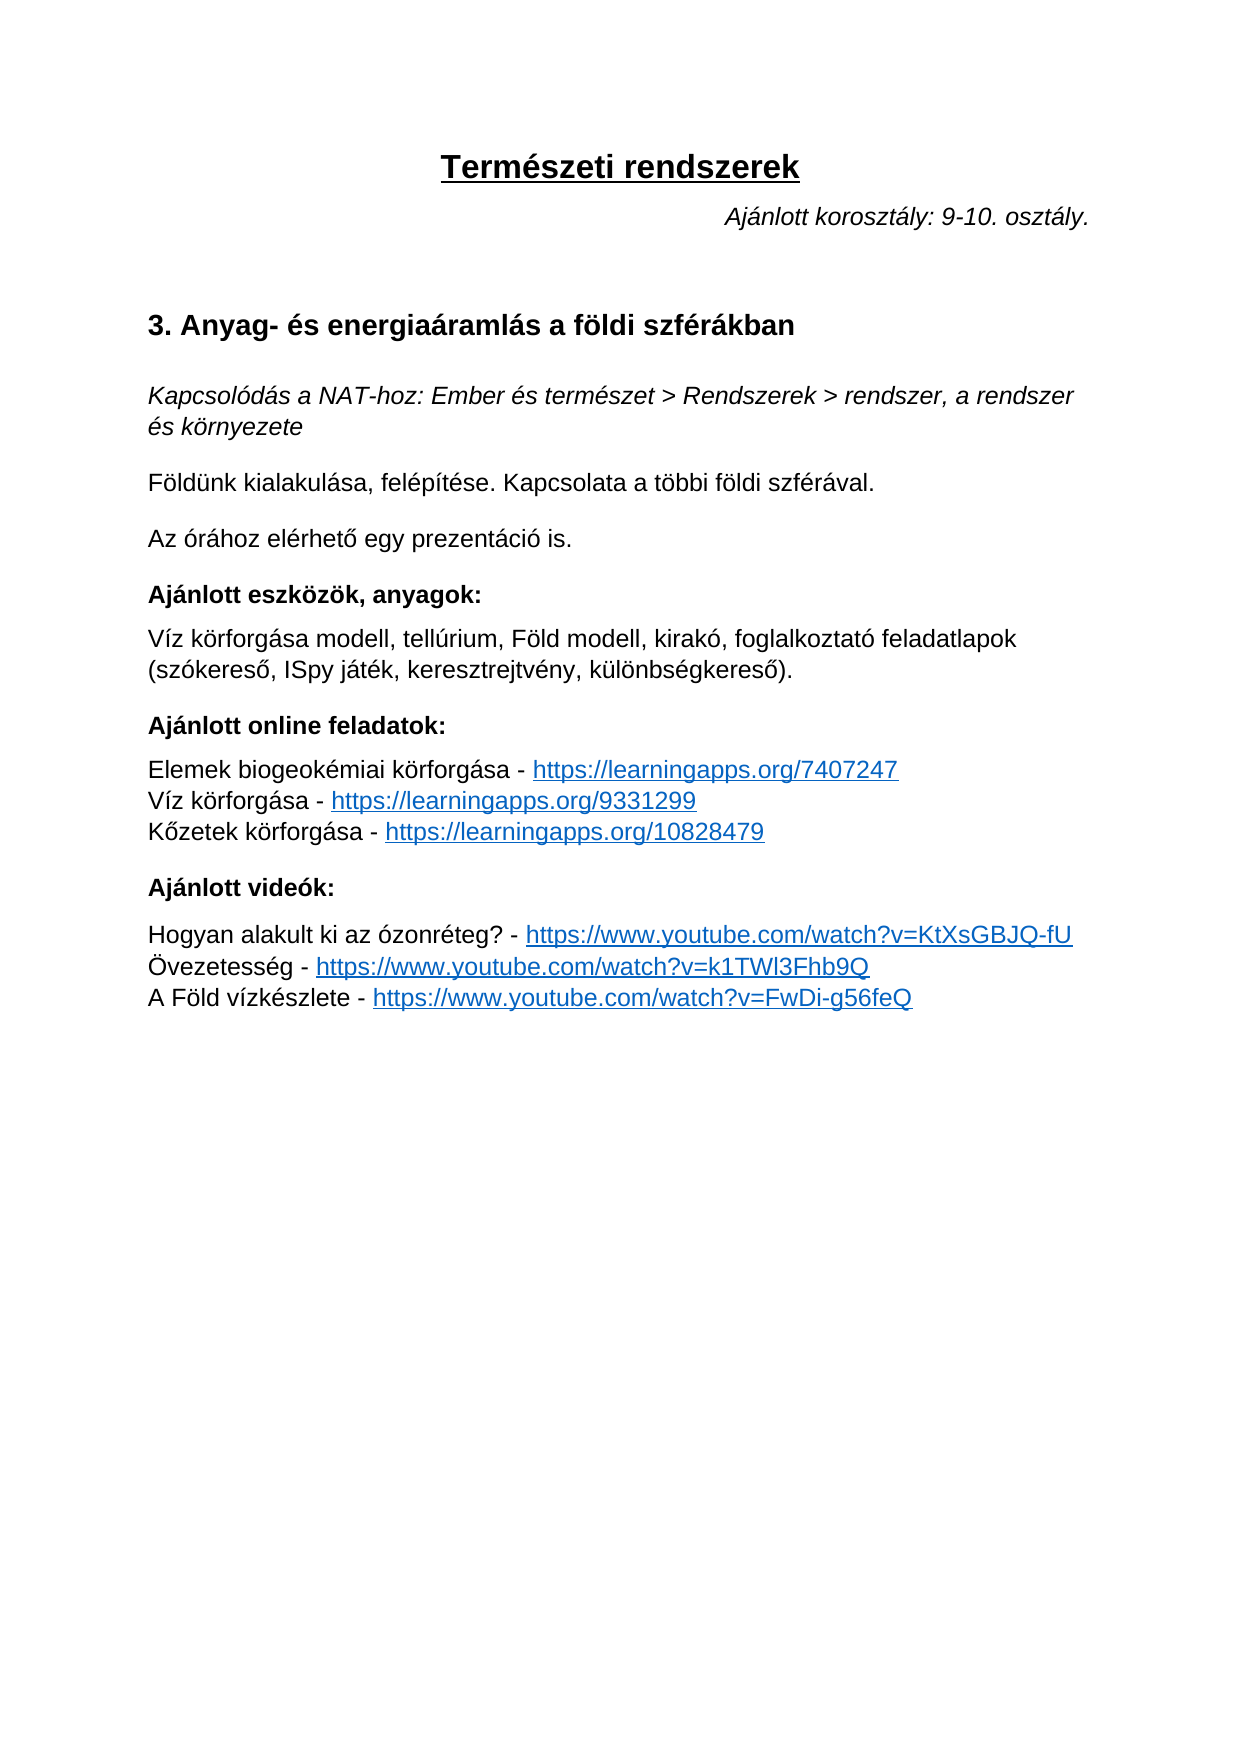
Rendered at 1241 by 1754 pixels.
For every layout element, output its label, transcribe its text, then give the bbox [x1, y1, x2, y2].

text 3. Anyag- és energiaáramlás a földi szférákban [148, 308, 1093, 341]
text Ajánlott videók: [148, 873, 1093, 901]
text Elemek biogeokémiai körforgása - https://learningapps.org/7407247 [148, 754, 1093, 783]
text Kapcsolódás a NAT-hoz: Ember és természet > Rendszerek > rendszer, a rendszer és környezete [148, 381, 1093, 441]
text Ajánlott eszközök, anyagok: [148, 580, 1093, 609]
text Hogyan alakult ki az ózonréteg? - https://www.youtube.com/watch?v=KtXsGBJQ-fU [148, 920, 1093, 949]
text Természeti rendszerek [148, 148, 1093, 186]
text A Föld vízkészlete - https://www.youtube.com/watch?v=FwDi-g56feQ [148, 982, 1093, 1011]
text Övezetesség - https://www.youtube.com/watch?v=k1TWl3Fhb9Q [148, 951, 1093, 980]
text Ajánlott online feladatok: [148, 711, 1093, 740]
text Víz körforgása modell, tellúrium, Föld modell, kirakó, foglalkoztató feladatlapok (szókereső, ISpy játék, keresztrejtvény, különbségkereső). [148, 624, 1093, 684]
text Víz körforgása - https://learningapps.org/9331299 [148, 786, 1093, 814]
text Ajánlott korosztály: 9-10. osztály. [148, 202, 1093, 230]
text Az órához elérhető egy prezentáció is. [148, 524, 1093, 553]
text Kőzetek körforgása - https://learningapps.org/10828479 [148, 817, 1093, 845]
text Földünk kialakulása, felépítése. Kapcsolata a többi földi szférával. [148, 468, 1093, 497]
